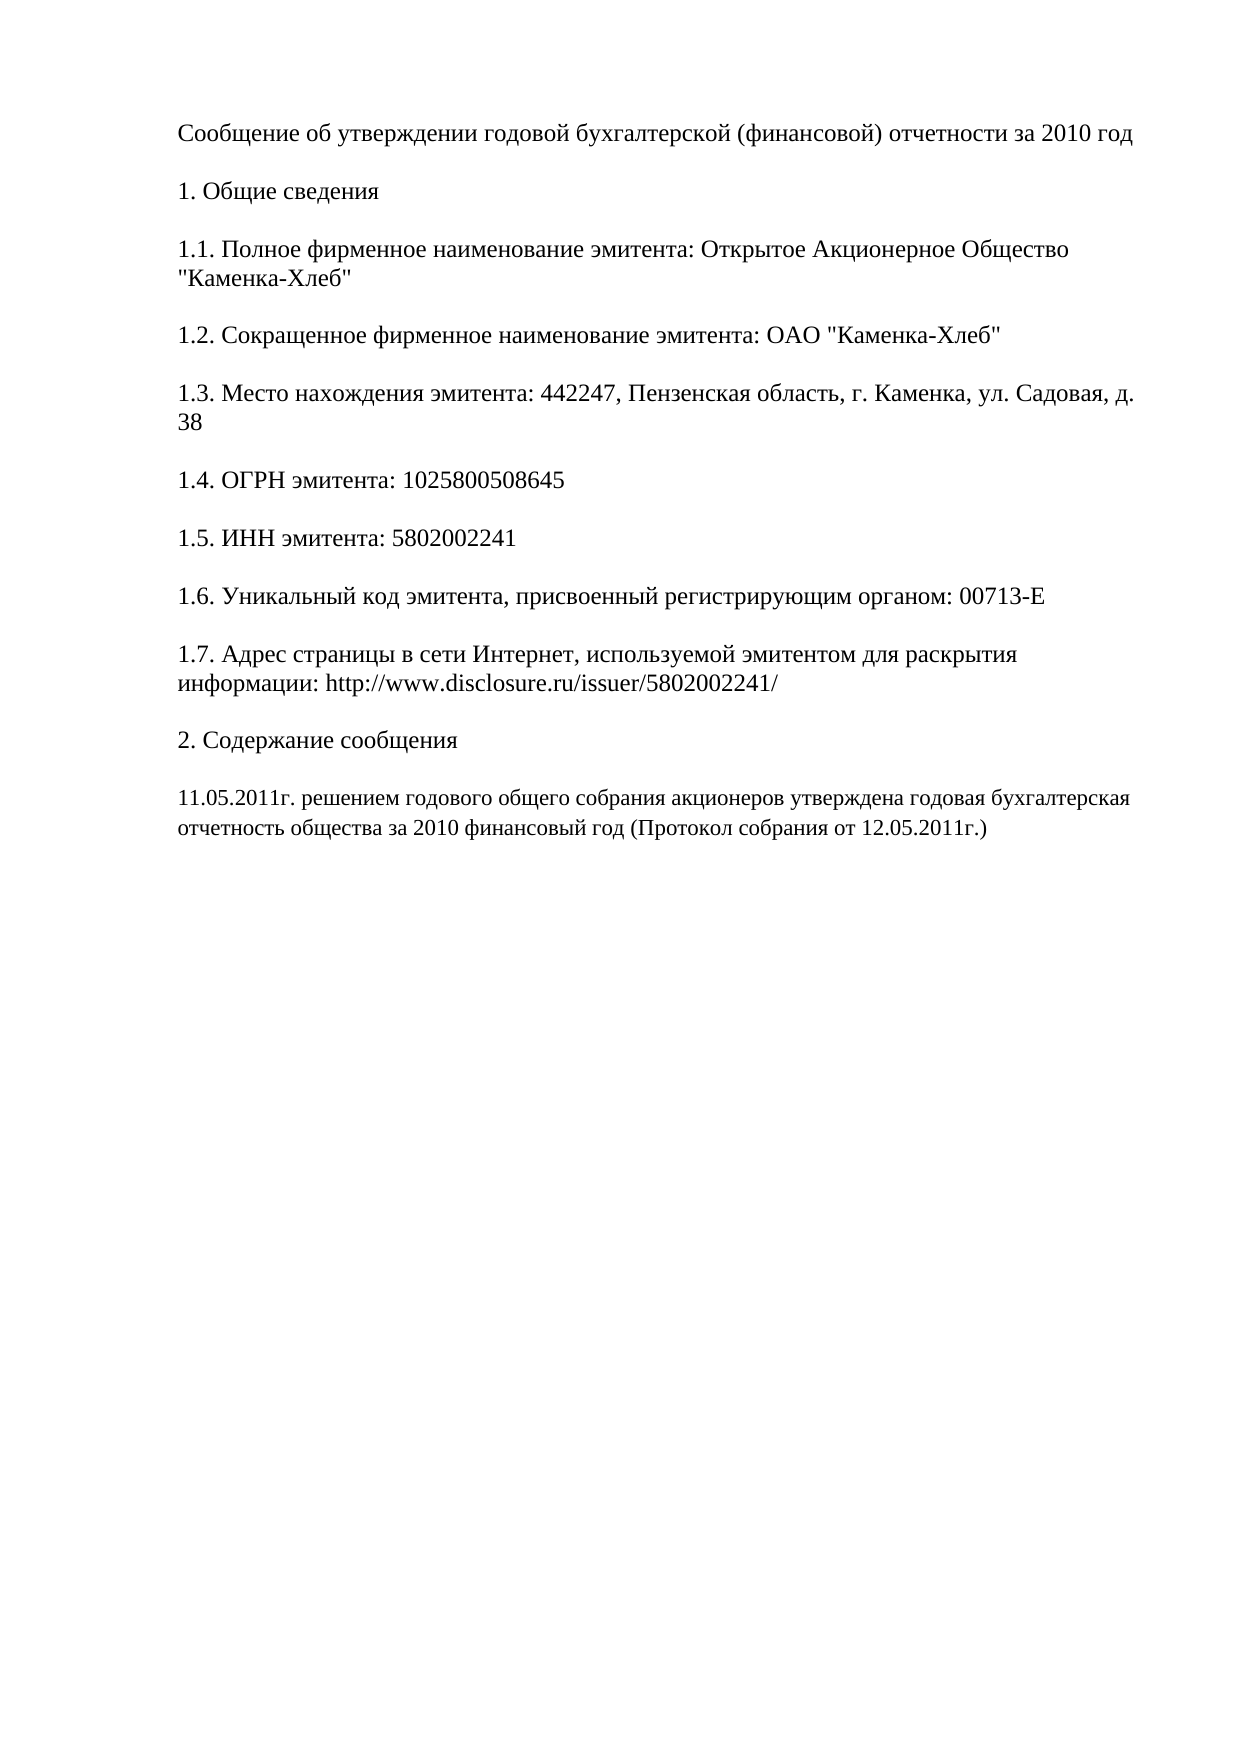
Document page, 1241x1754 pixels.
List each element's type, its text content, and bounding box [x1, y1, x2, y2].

text 11.05.2011г. решением годового общего собрания акционеров утверждена годовая бухгалтерская отчетность общества за 2010 финансовый год (Протокол собрания от 12.05.2011г.) [177, 783, 1152, 840]
text 1.6. Уникальный код эмитента, присвоенный регистрирующим органом: 00713-E [177, 581, 1152, 610]
text 1.1. Полное фирменное наименование эмитента: Открытое Акционерное Общество "Каменка-Хлеб" [177, 234, 1152, 291]
text 1.3. Место нахождения эмитента: 442247, Пензенская область, г. Каменка, ул. Садовая, д. 38 [177, 378, 1152, 436]
text 1.7. Адрес страницы в сети Интернет, используемой эмитентом для раскрытия информации: http://www.disclosure.ru/issuer/5802002241/ [177, 639, 1152, 696]
text 1.4. ОГРН эмитента: 1025800508645 [177, 465, 1152, 494]
text 2. Содержание сообщения [177, 726, 1152, 754]
text 1.2. Сокращенное фирменное наименование эмитента: ОАО "Каменка-Хлеб" [177, 321, 1152, 349]
text 1.5. ИНН эмитента: 5802002241 [177, 523, 1152, 552]
text 1. Общие сведения [177, 176, 1152, 205]
text Сообщение об утверждении годовой бухгалтерской (финансовой) отчетности за 2010 год [177, 118, 1152, 147]
